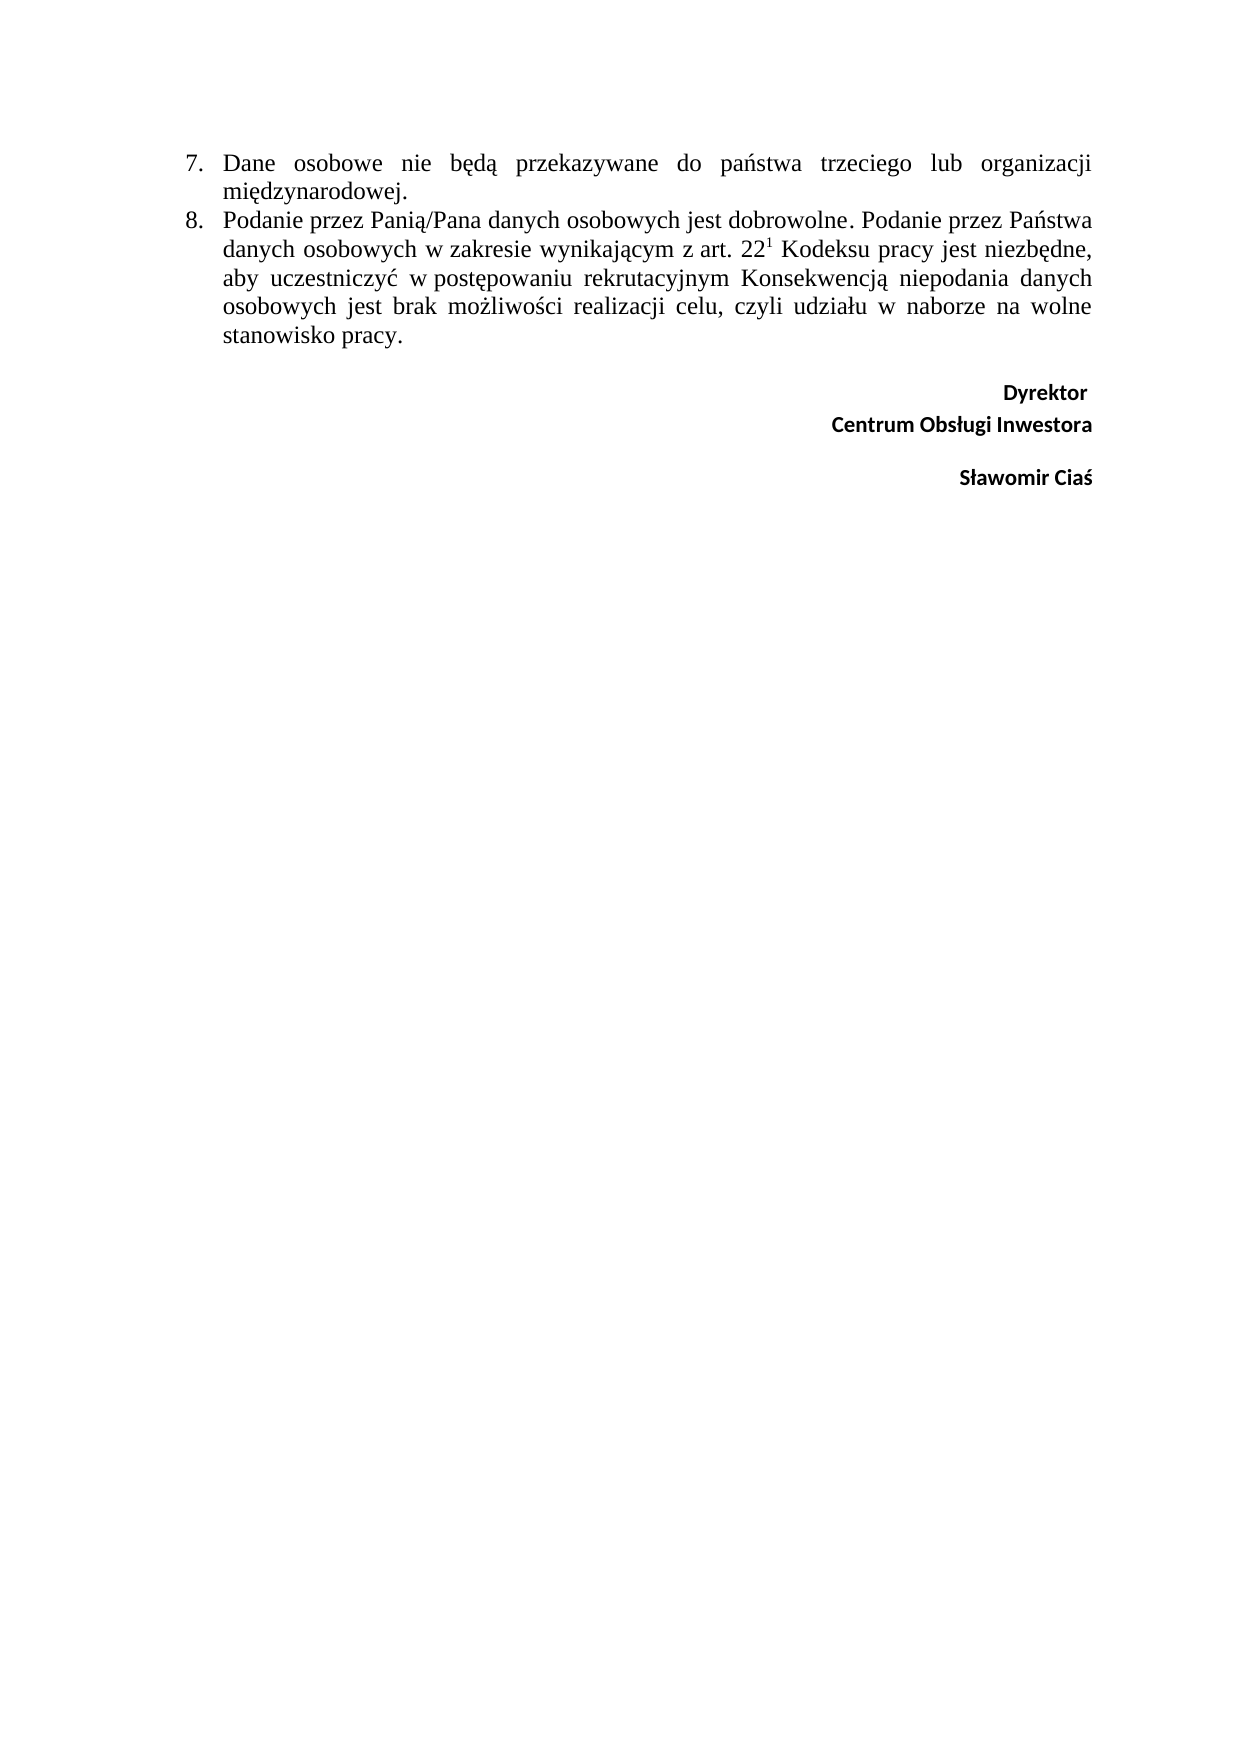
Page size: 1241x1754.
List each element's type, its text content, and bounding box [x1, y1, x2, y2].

text Sławomir Ciaś [148, 463, 1093, 491]
list Dane osobowe nie będą przekazywane do państwa trzeciego lub organizacji międzynarodowej. [185, 148, 1093, 205]
list Podanie przez Panią/Pana danych osobowych jest dobrowolne. Podanie przez Państwa danych osobowych w zakresie wynikającym z art. 221 Kodeksu pracy jest niezbędne, aby uczestniczyć w postępowaniu rekrutacyjnym Konsekwencją niepodania danych osobowych jest brak możliwości realizacji celu, czyli udziału w naborze na wolne stanowisko pracy. [185, 205, 1093, 349]
text Dyrektor Centrum Obsługi Inwestora [148, 378, 1093, 438]
